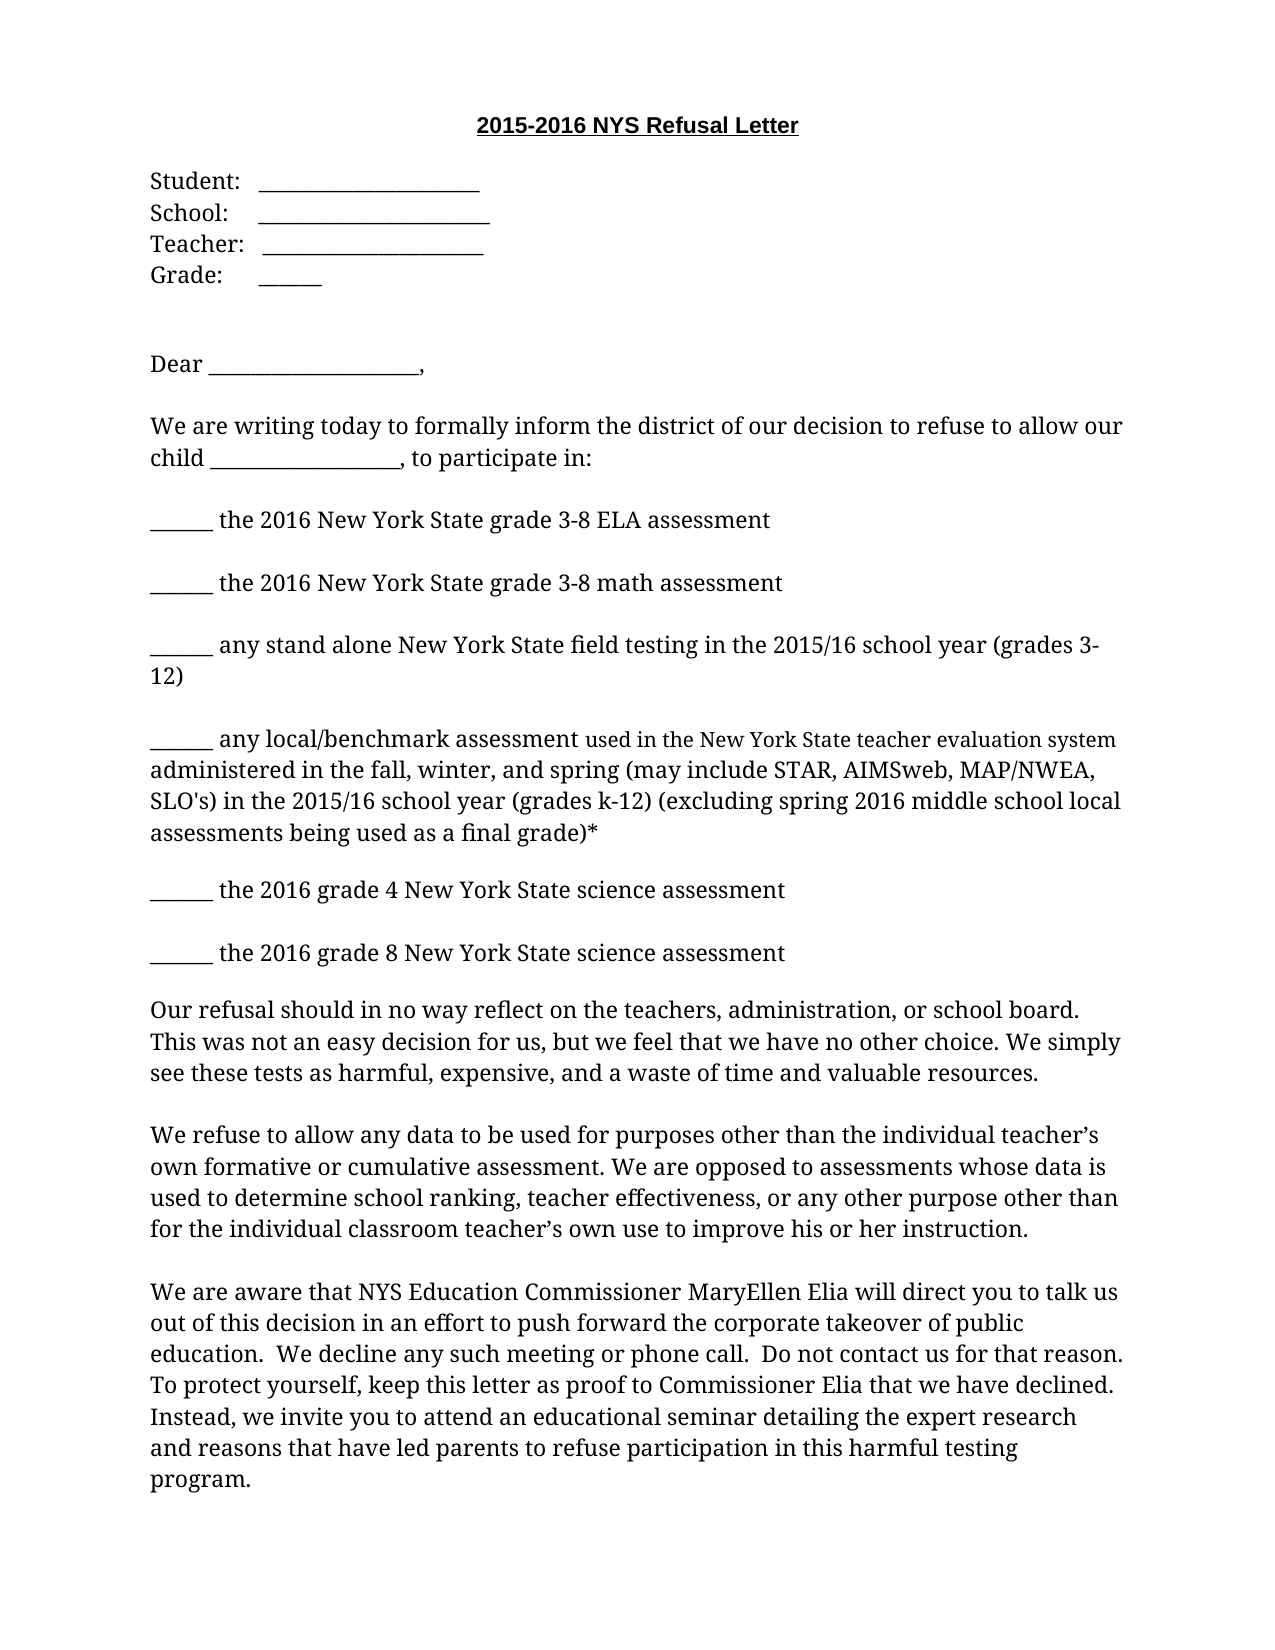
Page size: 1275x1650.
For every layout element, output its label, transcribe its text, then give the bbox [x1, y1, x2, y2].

text ______ the 2016 grade 4 New York State science assessment ______ the 2016 grade 8 New York State science assessment [150, 874, 1125, 968]
text Dear ____________________, [150, 348, 1125, 379]
text Teacher: _____________________ [150, 228, 1125, 259]
text 2015-2016 NYS Refusal Letter [150, 112, 1125, 139]
text School: ______________________ [150, 196, 1125, 228]
text We are writing today to formally inform the district of our decision to refuse to allow our child __________________, to participate in: ______ the 2016 New York State grade 3-8 ELA assessment ______ the 2016 New York State grade 3-8 math assessment ______ any stand alone New York State field testing in the 2015/16 school year (grades 3-12) ______ any local/benchmark assessment used in the New York State teacher evaluation system administered in the fall, winter, and spring (may include STAR, AIMSweb, MAP/NWEA, SLO's) in the 2015/16 school year (grades k-12) (excluding spring 2016 middle school local assessments being used as a final grade)* [150, 379, 1125, 848]
text Student: _____________________ [150, 165, 1125, 196]
text Our refusal should in no way reflect on the teachers, administration, or school board. This was not an easy decision for us, but we feel that we have no other choice. We simply see these tests as harmful, expensive, and a waste of time and valuable resources. We refuse to allow any data to be used for purposes other than the individual teacher’s own formative or cumulative assessment. We are opposed to assessments whose data is used to determine school ranking, teacher effectiveness, or any other purpose other than for the individual classroom teacher’s own use to improve his or her instruction. We are aware that NYS Education Commissioner MaryEllen Elia will direct you to talk us out of this decision in an effort to push forward the corporate takeover of public education. We decline any such meeting or phone call. Do not contact us for that reason. To protect yourself, keep this letter as proof to Commissioner Elia that we have declined. Instead, we invite you to attend an educational seminar detailing the expert research and reasons that have led parents to refuse participation in this harmful testing program. [150, 994, 1125, 1523]
text Grade: ______ [150, 259, 1125, 290]
